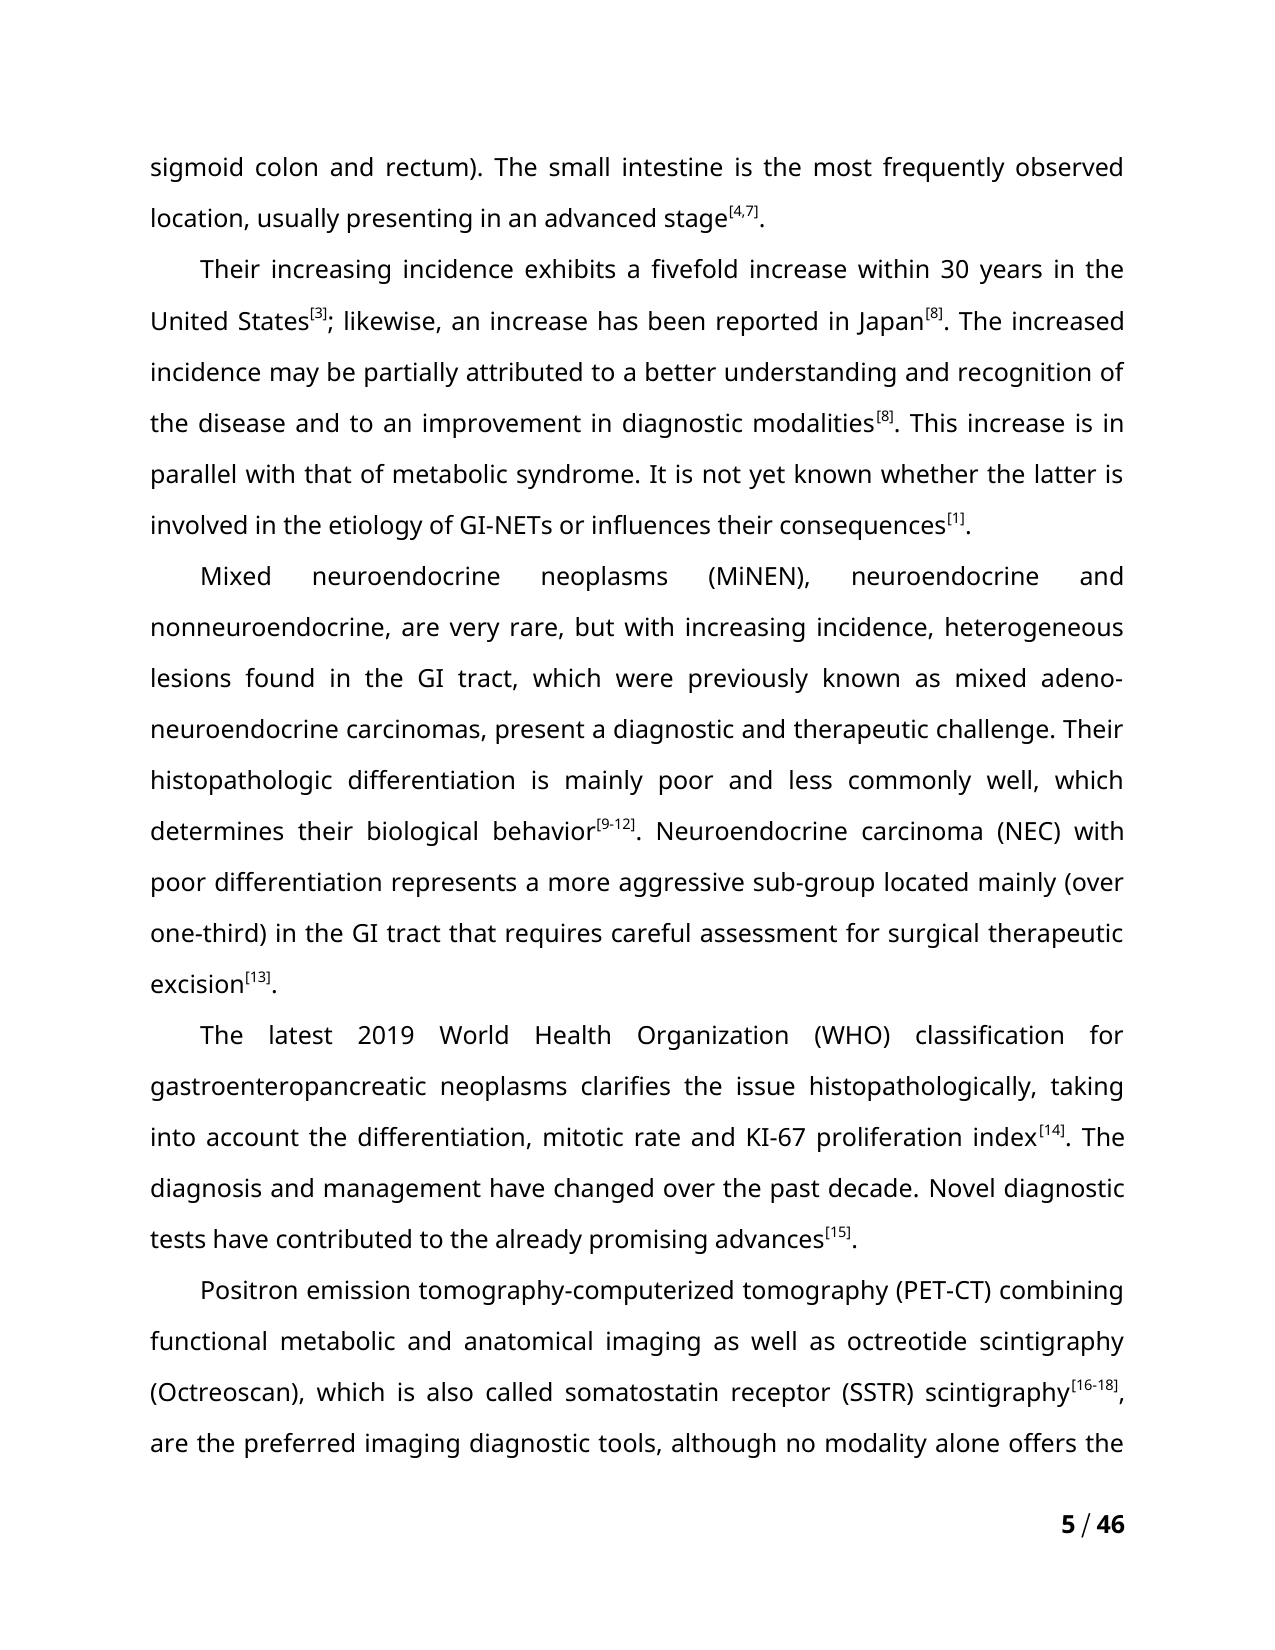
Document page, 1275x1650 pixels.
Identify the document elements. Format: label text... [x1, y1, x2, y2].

text Their increasing incidence exhibits a fivefold increase within 30 years in the United States[3]; likewise, an increase has been reported in Japan[8]. The increased incidence may be partially attributed to a better understanding and recognition of the disease and to an improvement in diagnostic modalities[8]. This increase is in parallel with that of metabolic syndrome. It is not yet known whether the latter is involved in the etiology of GI-NETs or influences their consequences[1]. [150, 252, 1125, 541]
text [150, 1273, 1125, 1460]
text Mixed neuroendocrine neoplasms (MiNEN), neuroendocrine and nonneuroendocrine, are very rare, but with increasing incidence, heterogeneous lesions found in the GI tract, which were previously known as mixed adeno-neuroendocrine carcinomas, present a diagnostic and therapeutic challenge. Their histopathologic differentiation is mainly poor and less commonly well, which determines their biological behavior[9-12]. Neuroendocrine carcinoma (NEC) with poor differentiation represents a more aggressive sub-group located mainly (over one-third) in the GI tract that requires careful assessment for surgical therapeutic excision[13]. [150, 558, 1125, 1001]
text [150, 150, 1125, 235]
text The latest 2019 World Health Organization (WHO) classification for gastroenteropancreatic neoplasms clarifies the issue histopathologically, taking into account the differentiation, mitotic rate and KI-67 proliferation index[14]. The diagnosis and management have changed over the past decade. Novel diagnostic tests have contributed to the already promising advances[15]. [150, 1018, 1125, 1256]
